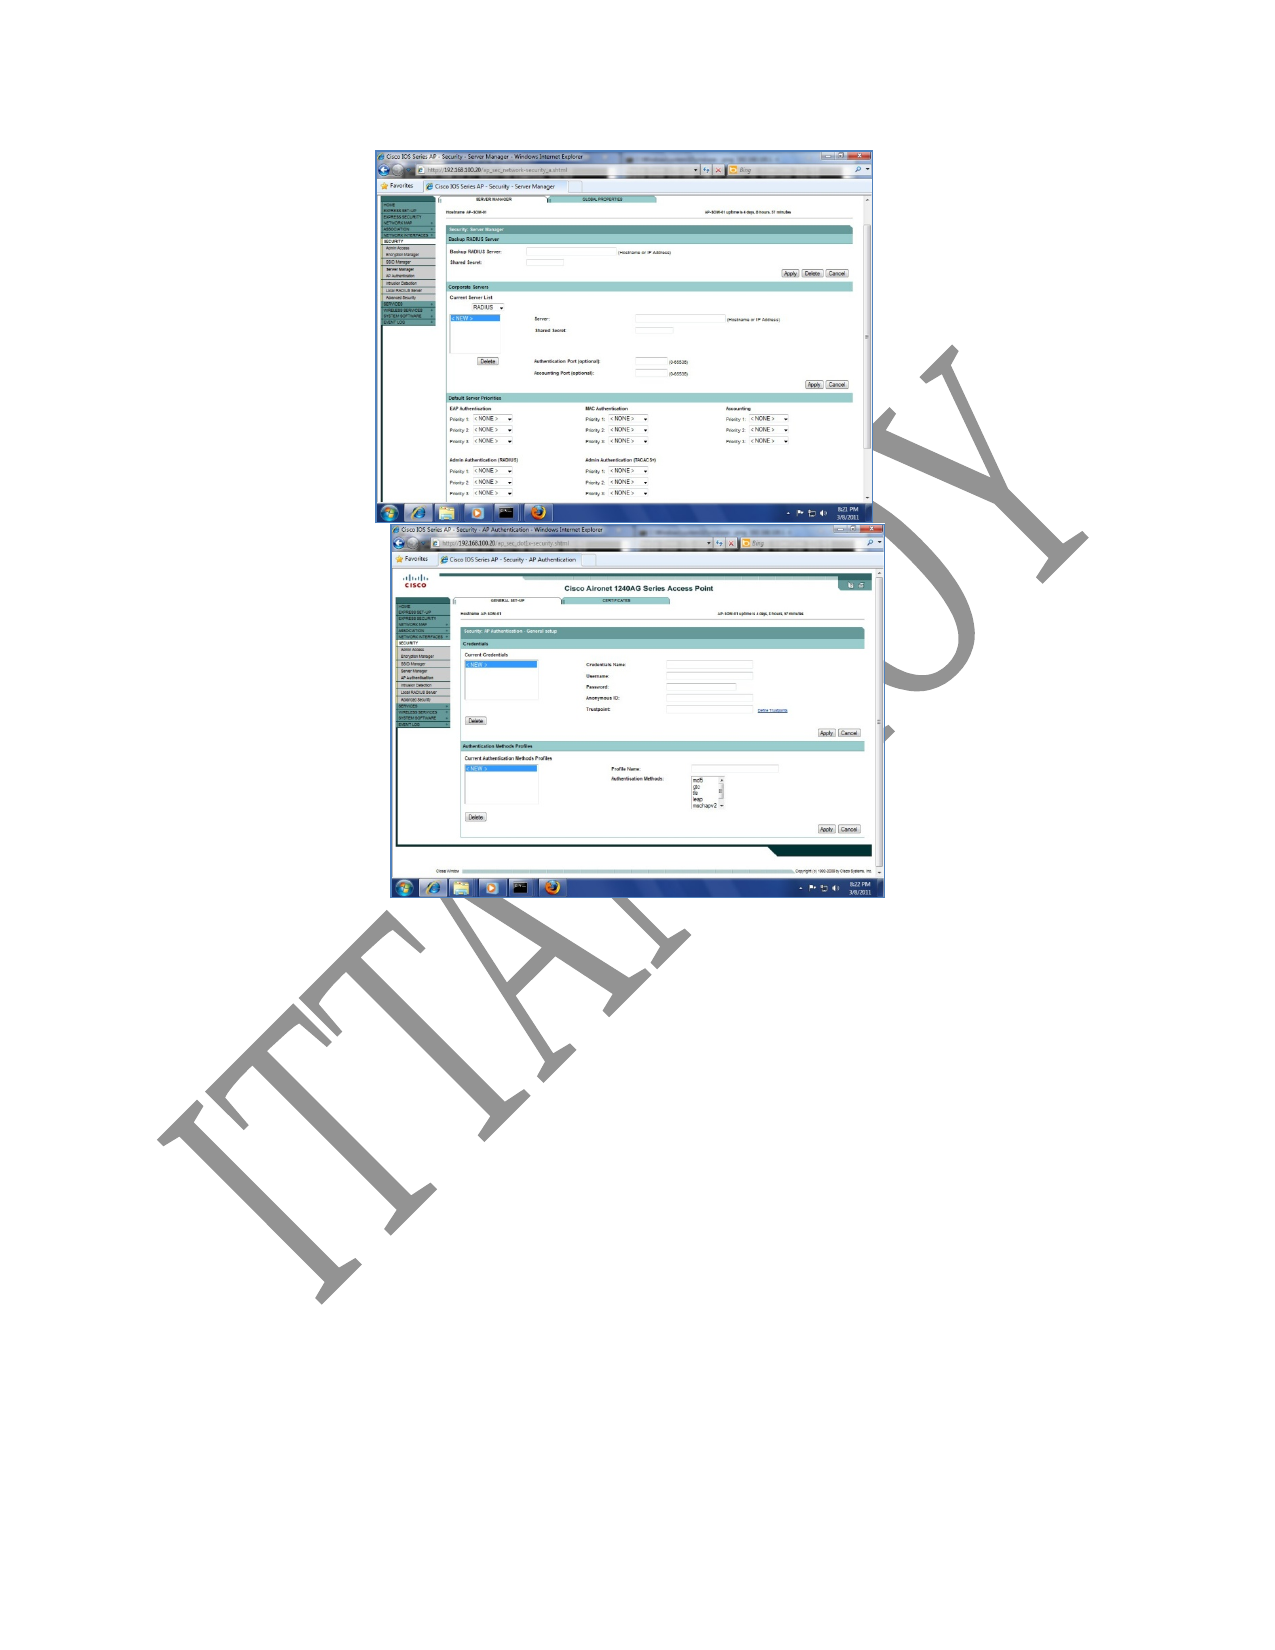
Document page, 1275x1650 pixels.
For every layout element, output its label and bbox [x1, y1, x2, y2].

picture [392, 525, 884, 897]
picture [377, 152, 872, 522]
